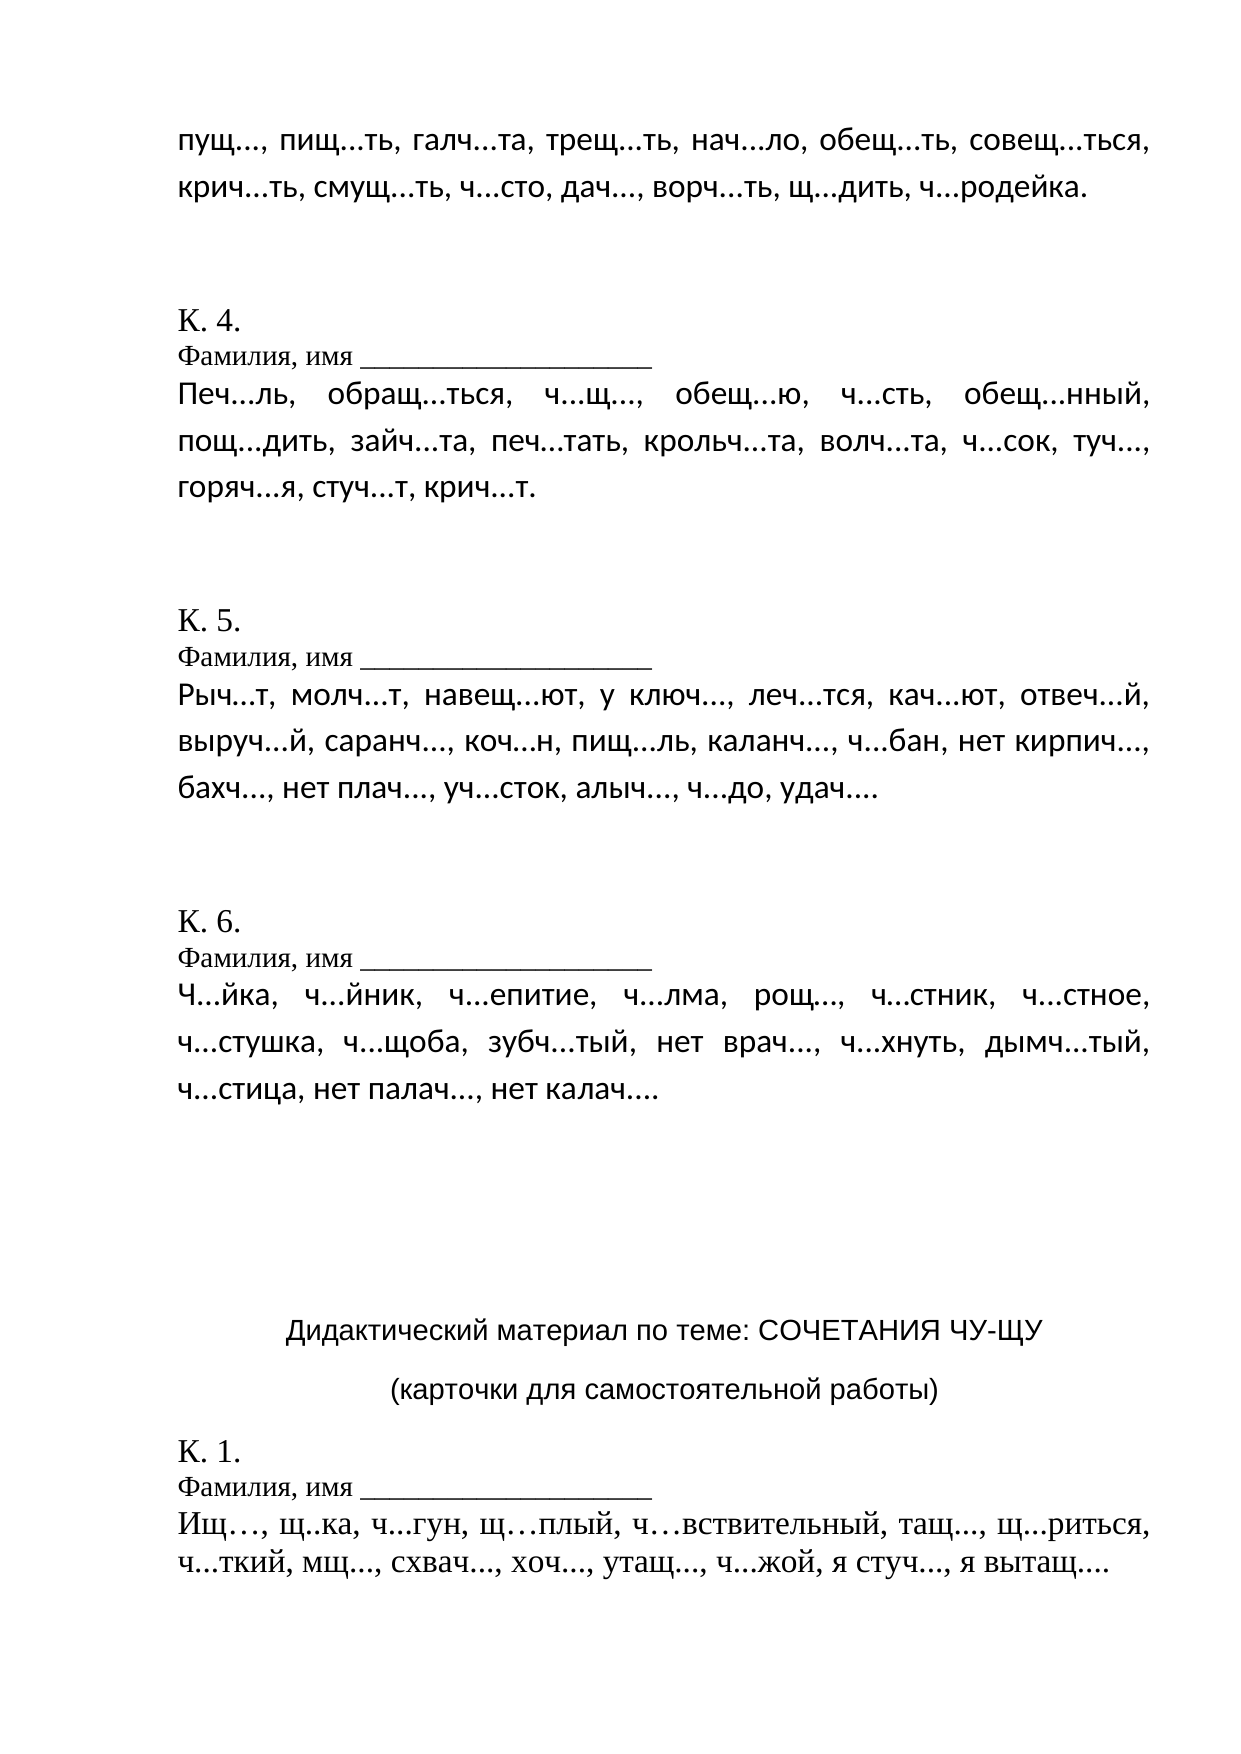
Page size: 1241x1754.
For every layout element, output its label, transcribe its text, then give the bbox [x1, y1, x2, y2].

text К. 1. [177, 1431, 1152, 1469]
text Печ...ль, обращ...ться, ч...щ..., обещ...ю, ч...сть, обещ...нный, пощ...дить, зайч...та, печ…тать, крольч...та, волч...та, ч...сок, туч..., горяч...я, стуч...т, крич...т. [177, 372, 1152, 506]
text Ч...йка, ч...йник, ч...епитие, ч...лма, рощ…, ч…стник, ч...стное, ч...стушка, ч...щоба, зубч...тый, нет врач..., ч...хнуть, дымч...тый, ч...стица, нет палач..., нет калач.... [177, 973, 1152, 1107]
text Фамилия, имя ____________________ [177, 940, 1152, 973]
text Фамилия, имя ____________________ [177, 639, 1152, 673]
text Рыч…т, молч...т, навещ...ют, у ключ..., леч...тся, кач...ют, отвеч...й, выруч...й, саранч..., коч…н, пищ...ль, каланч..., ч...бан, нет кирпич..., бахч..., нет плач..., уч...сток, алыч..., ч...до, удач.... [177, 673, 1152, 807]
text Фамилия, имя ____________________ [177, 1469, 1152, 1503]
text Ищ…, щ..ка, ч...гун, щ…плый, ч…вствительный, тащ..., щ...риться, ч...ткий, мщ..., схвач..., хоч..., утащ..., ч...жой, я стуч..., я вытащ.... [177, 1503, 1152, 1580]
text (карточки для самостоятельной работы) [177, 1372, 1152, 1405]
text Дидактический материал по теме: СОЧЕТАНИЯ ЧУ-ЩУ [177, 1312, 1152, 1346]
text Фамилия, имя ____________________ [177, 338, 1152, 372]
text К. 4. [177, 300, 1152, 338]
text К. 5. [177, 601, 1152, 639]
text К. 6. [177, 901, 1152, 940]
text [177, 118, 1152, 206]
